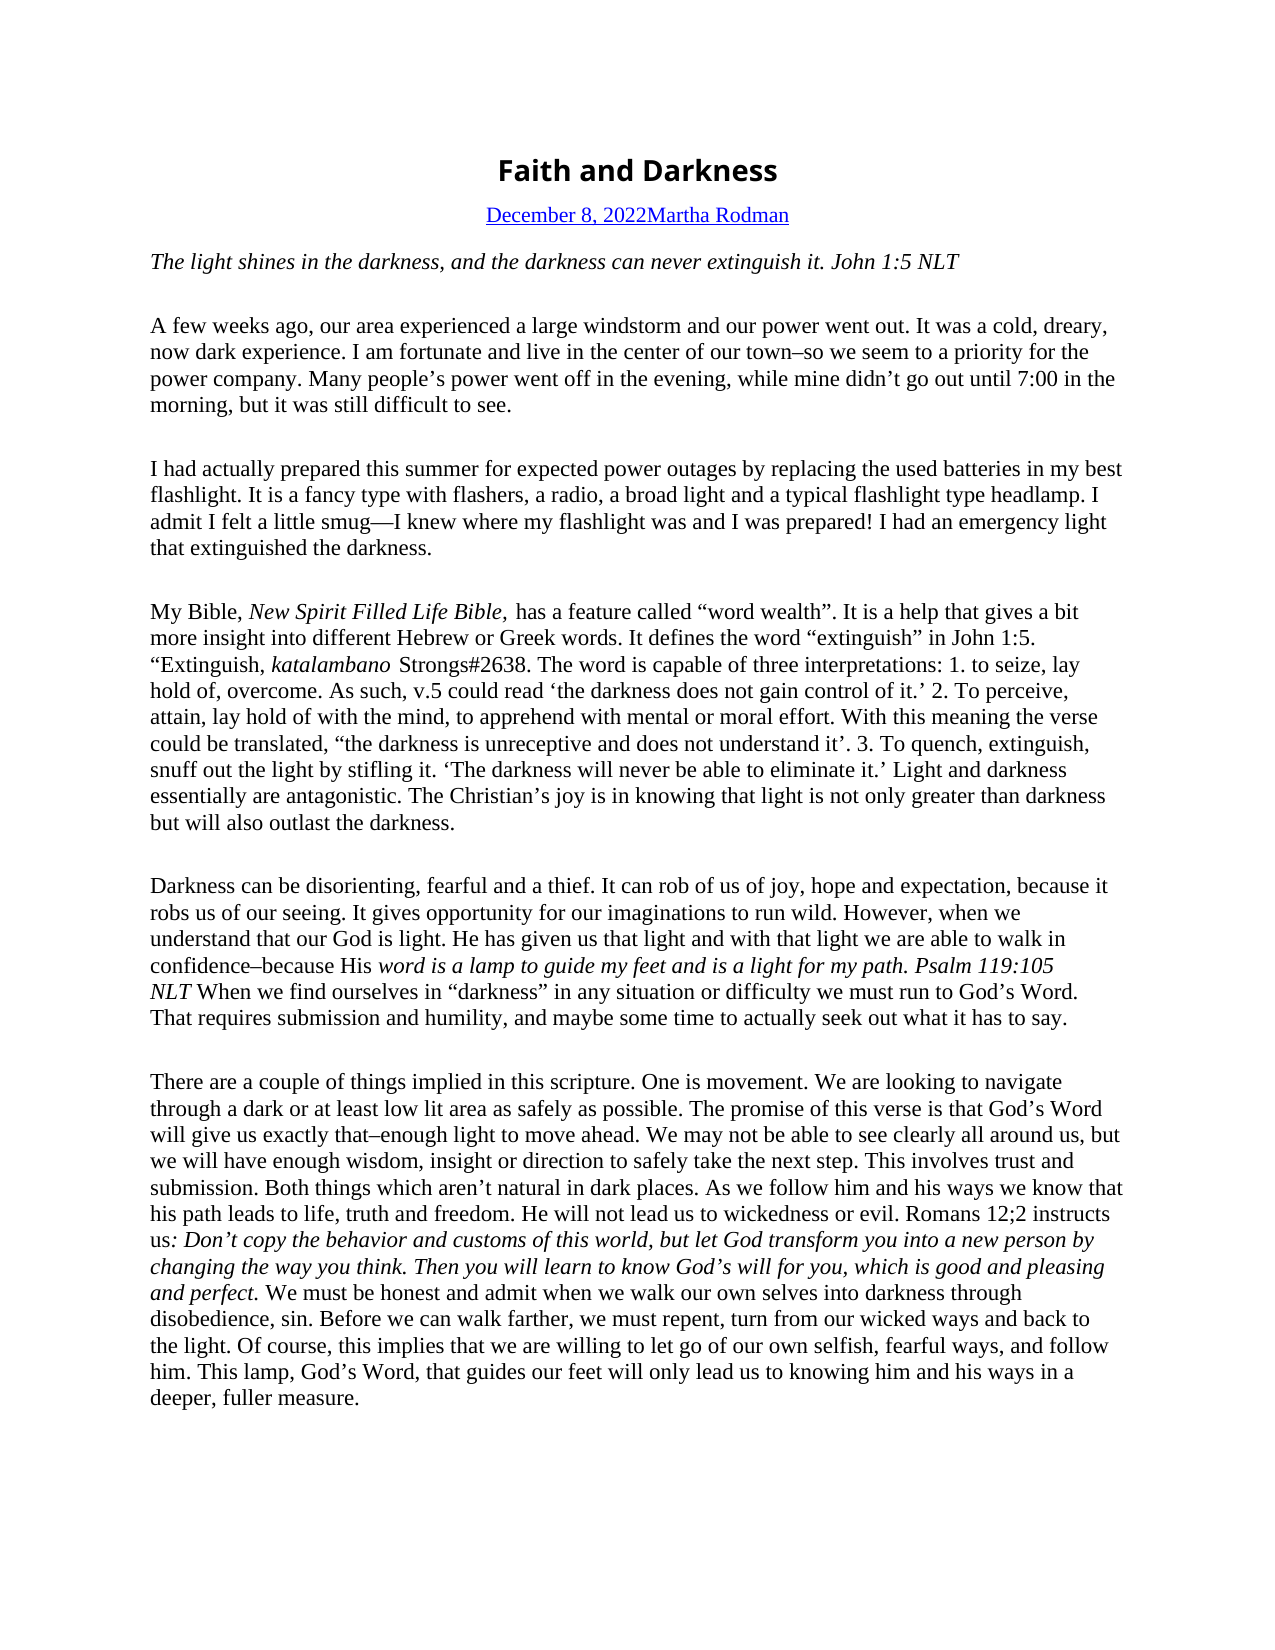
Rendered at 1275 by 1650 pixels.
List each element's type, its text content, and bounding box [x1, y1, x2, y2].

text A few weeks ago, our area experienced a large windstorm and our power went out. It was a cold, dreary, now dark experience. I am fortunate and live in the center of our town–so we seem to a priority for the power company. Many people’s power went off in the evening, while mine didn’t go out until 7:00 in the morning, but it was still difficult to see. [150, 312, 1125, 417]
text My Bible, New Spirit Filled Life Bible, has a feature called “word wealth”. It is a help that gives a bit more insight into different Hebrew or Greek words. It defines the word “extinguish” in John 1:5. “Extinguish, katalambano Strongs#2638. The word is capable of three interpretations: 1. to seize, lay hold of, overcome. As such, v.5 could read ‘the darkness does not gain control of it.’ 2. To perceive, attain, lay hold of with the mind, to apprehend with mental or moral effort. With this meaning the verse could be translated, “the darkness is unreceptive and does not understand it’. 3. To quench, extinguish, snuff out the light by stifling it. ‘The darkness will never be able to eliminate it.’ Light and darkness essentially are antagonistic. The Christian’s joy is in knowing that light is not only greater than darkness but will also outlast the darkness. [150, 598, 1125, 835]
text Darkness can be disorienting, fearful and a thief. It can rob of us of joy, hope and expectation, because it robs us of our seeing. It gives opportunity for our imaginations to run wild. However, when we understand that our God is light. He has given us that light and with that light we are able to walk in confidence–because His word is a lamp to guide my feet and is a light for my path. Psalm 119:105 NLT When we find ourselves in “darkness” in any situation or difficulty we must run to God’s Word. That requires submission and humility, and maybe some time to actually seek out what it has to say. [150, 873, 1125, 1031]
text Faith and Darkness [150, 150, 1125, 190]
text The light shines in the darkness, and the darkness can never extinguish it. John 1:5 NLT [150, 248, 1125, 274]
text December 8, 2022Martha Rodman [150, 202, 1125, 227]
text I had actually prepared this summer for expected power outages by replacing the used batteries in my best flashlight. It is a fancy type with flashers, a radio, a broad light and a typical flashlight type headlamp. I admit I felt a little smug—I knew where my flashlight was and I was prepared! I had an emergency light that extinguished the darkness. [150, 455, 1125, 560]
text There are a couple of things implied in this scripture. One is movement. We are looking to navigate through a dark or at least low lit area as safely as possible. The promise of this verse is that God’s Word will give us exactly that–enough light to move ahead. We may not be able to see clearly all around us, but we will have enough wisdom, insight or direction to safely take the next step. This involves trust and submission. Both things which aren’t natural in dark places. As we follow him and his ways we know that his path leads to life, truth and freedom. He will not lead us to wickedness or evil. Romans 12;2 instructs us: Don’t copy the behavior and customs of this world, but let God transform you into a new person by changing the way you think. Then you will learn to know God’s will for you, which is good and pleasing and perfect. We must be honest and admit when we walk our own selves into darkness through disobedience, sin. Before we can walk farther, we must repent, turn from our wicked ways and back to the light. Of course, this implies that we are willing to let go of our own selfish, fearful ways, and follow him. This lamp, God’s Word, that guides our feet will only lead us to knowing him and his ways in a deeper, fuller measure. [150, 1068, 1125, 1411]
